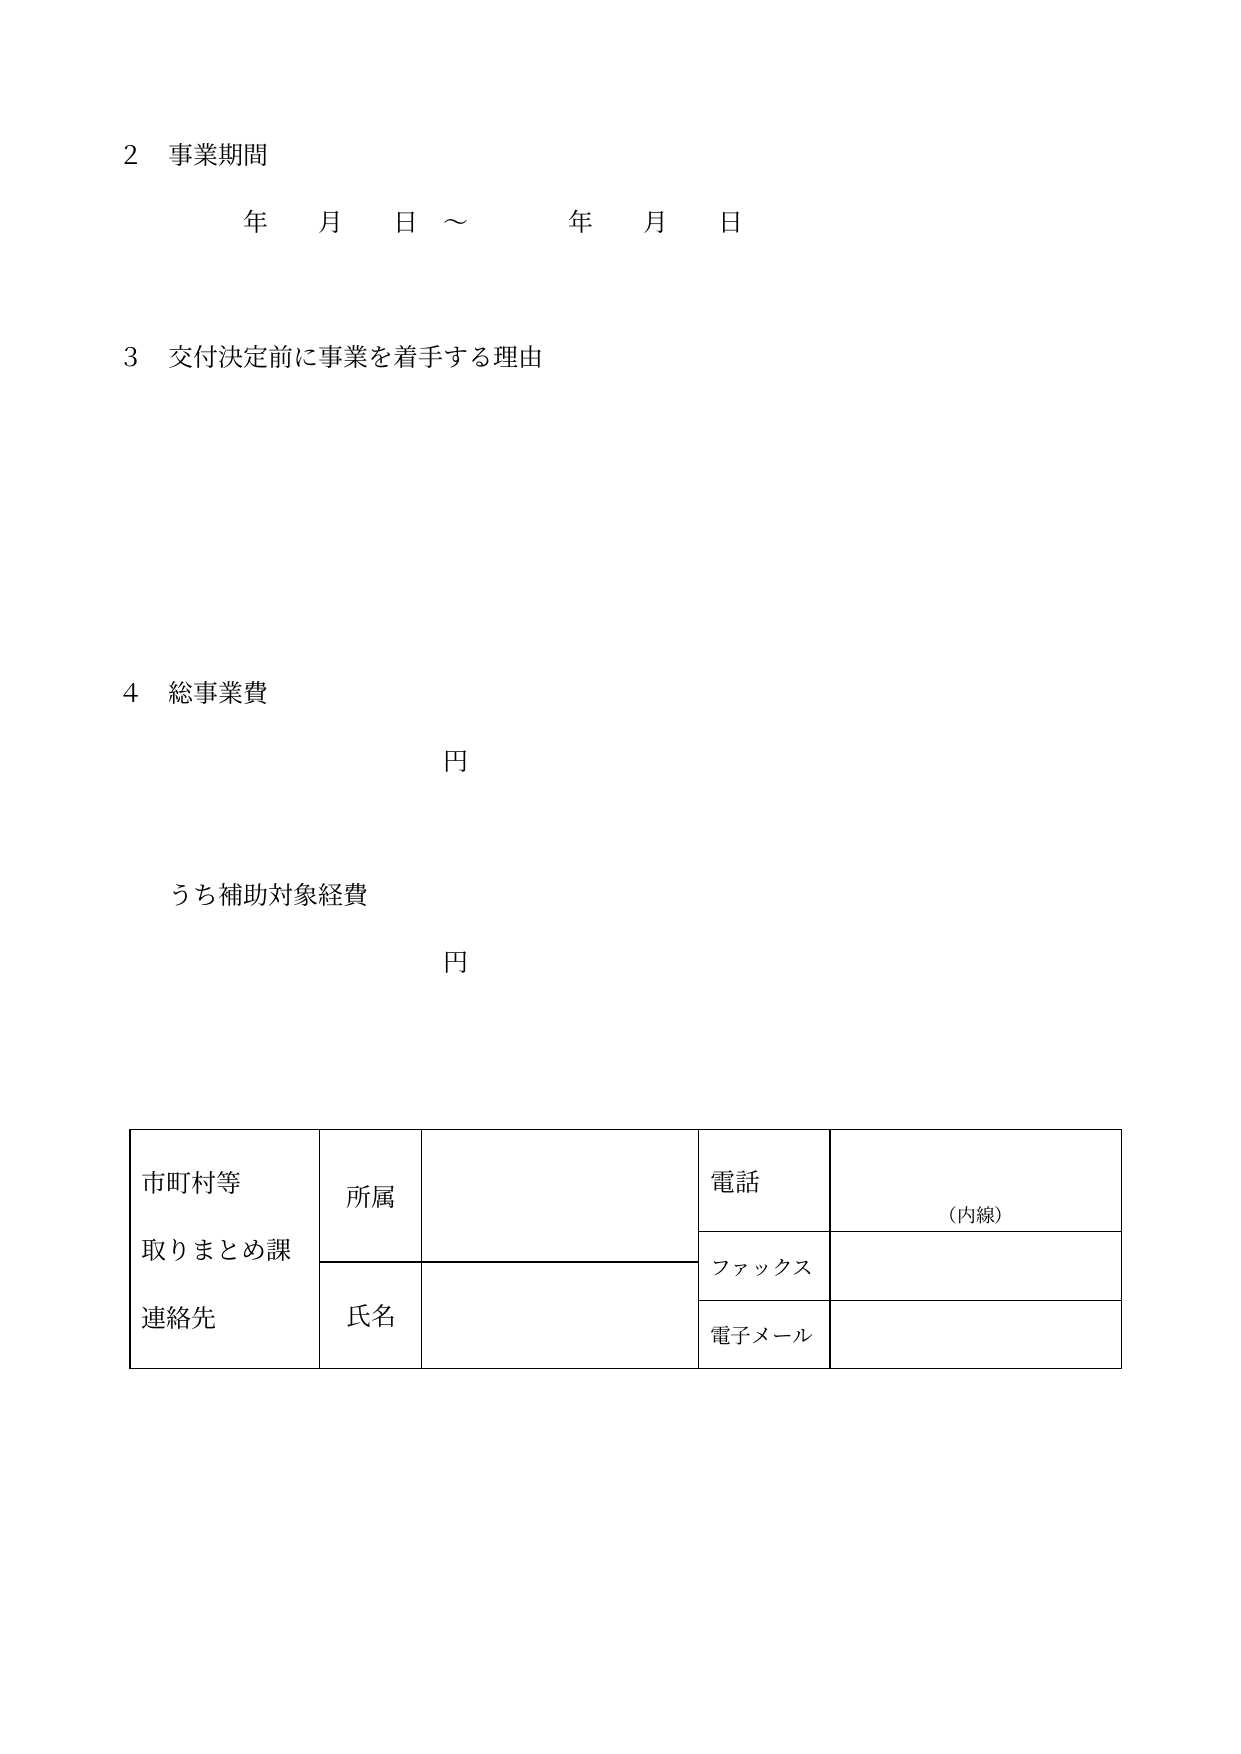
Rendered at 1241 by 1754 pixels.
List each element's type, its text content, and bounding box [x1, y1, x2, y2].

table_cell [831, 1232, 1121, 1299]
text うち補助対象経費 [118, 860, 1122, 927]
text 円 [118, 726, 1122, 793]
table_header （内線） [831, 1130, 1121, 1231]
table_header 電話 [699, 1130, 829, 1231]
text 年 月 日 ～ 年 月 日 [118, 187, 1122, 254]
table_header 市町村等 取りまとめ課 連絡先 [131, 1130, 319, 1368]
table_cell 氏名 [320, 1263, 421, 1368]
text ４ 総事業費 [118, 658, 1122, 726]
table_header 所属 [320, 1130, 421, 1261]
table_header [422, 1130, 698, 1261]
text ３ 交付決定前に事業を着手する理由 [118, 322, 1122, 389]
text ２ 事業期間 [118, 120, 1122, 187]
text 円 [118, 927, 1122, 995]
table_cell [831, 1301, 1121, 1368]
table_cell [422, 1263, 698, 1368]
table_cell ファックス [699, 1232, 829, 1299]
table_cell 電子メール [699, 1301, 829, 1368]
